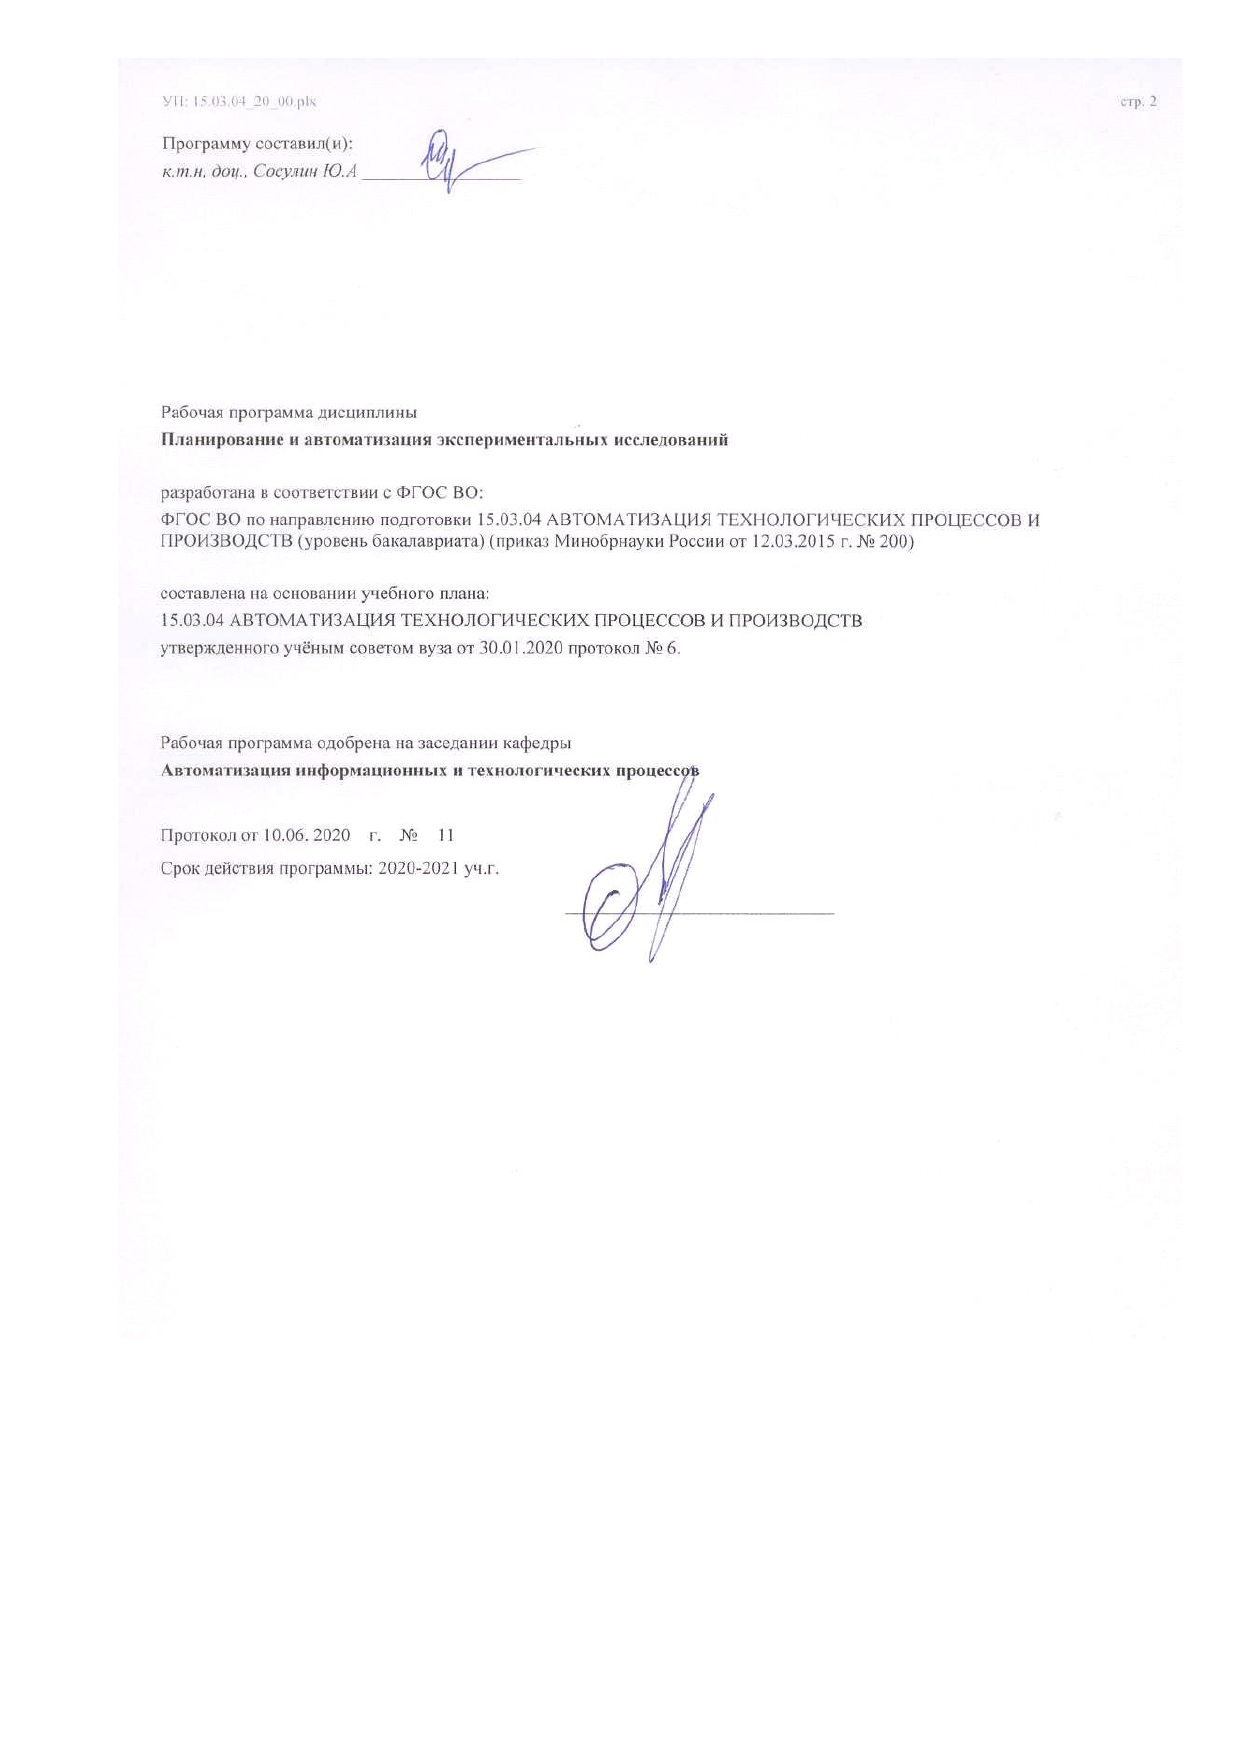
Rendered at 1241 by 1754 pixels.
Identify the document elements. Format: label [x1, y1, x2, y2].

picture [118, 58, 1182, 1339]
